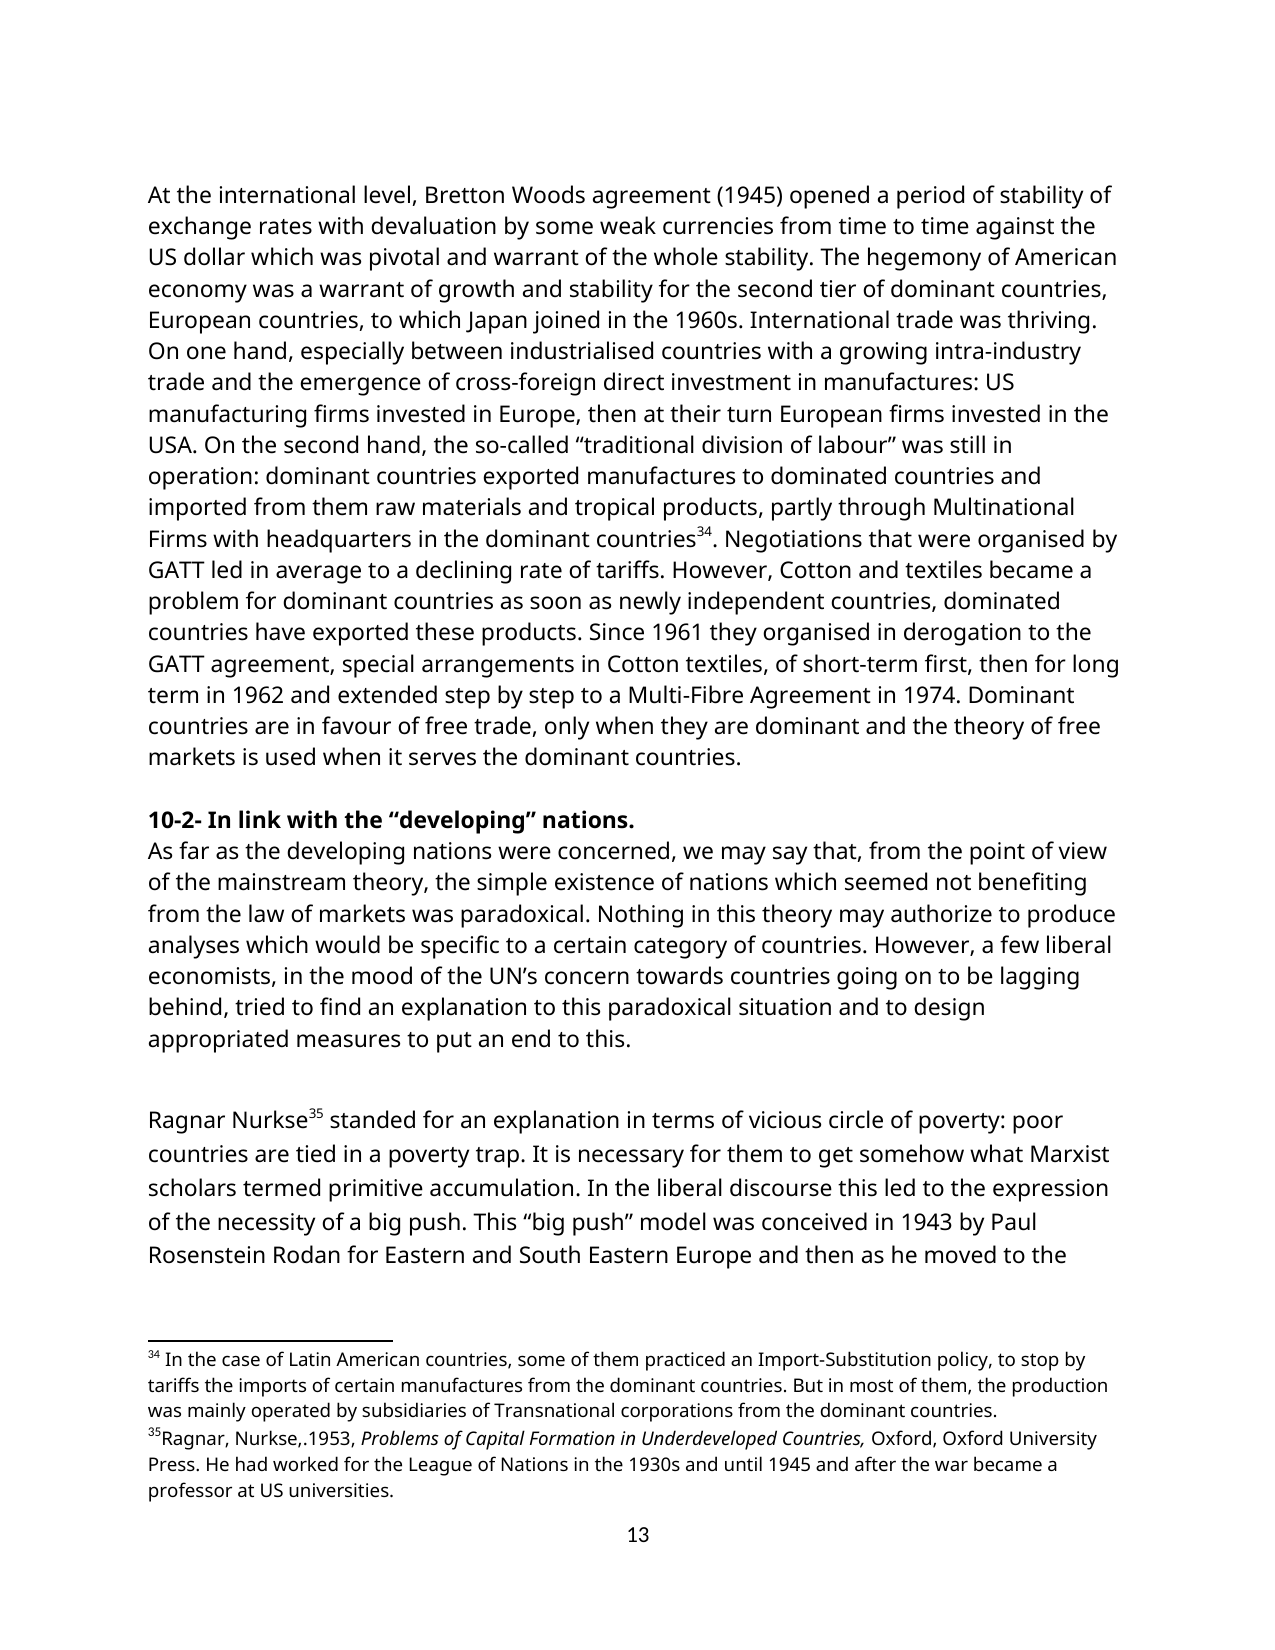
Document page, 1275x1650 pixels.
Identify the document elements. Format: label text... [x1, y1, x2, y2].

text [148, 1104, 1127, 1271]
text At the international level, Bretton Woods agreement (1945) opened a period of stability of exchange rates with devaluation by some weak currencies from time to time against the US dollar which was pivotal and warrant of the whole stability. The hegemony of American economy was a warrant of growth and stability for the second tier of dominant countries, European countries, to which Japan joined in the 1960s. International trade was thriving. On one hand, especially between industrialised countries with a growing intra-industry trade and the emergence of cross-foreign direct investment in manufactures: US manufacturing firms invested in Europe, then at their turn European firms invested in the USA. On the second hand, the so-called “traditional division of labour” was still in operation: dominant countries exported manufactures to dominated countries and imported from them raw materials and tropical products, partly through Multinational Firms with headquarters in the dominant countries. Negotiations that were organised by GATT led in average to a declining rate of tariffs. However, Cotton and textiles became a problem for dominant countries as soon as newly independent countries, dominated countries have exported these products. Since 1961 they organised in derogation to the GATT agreement, special arrangements in Cotton textiles, of short-term first, then for long term in 1962 and extended step by step to a Multi-Fibre Agreement in 1974. Dominant countries are in favour of free trade, only when they are dominant and the theory of free markets is used when it serves the dominant countries. [148, 179, 1127, 773]
text As far as the developing nations were concerned, we may say that, from the point of view of the mainstream theory, the simple existence of nations which seemed not benefiting from the law of markets was paradoxical. Nothing in this theory may authorize to produce analyses which would be specific to a certain category of countries. However, a few liberal economists, in the mood of the UN’s concern towards countries going on to be lagging behind, tried to find an explanation to this paradoxical situation and to design appropriated measures to put an end to this. [148, 835, 1127, 1054]
text 10-2- In link with the “developing” nations. [148, 804, 1127, 835]
